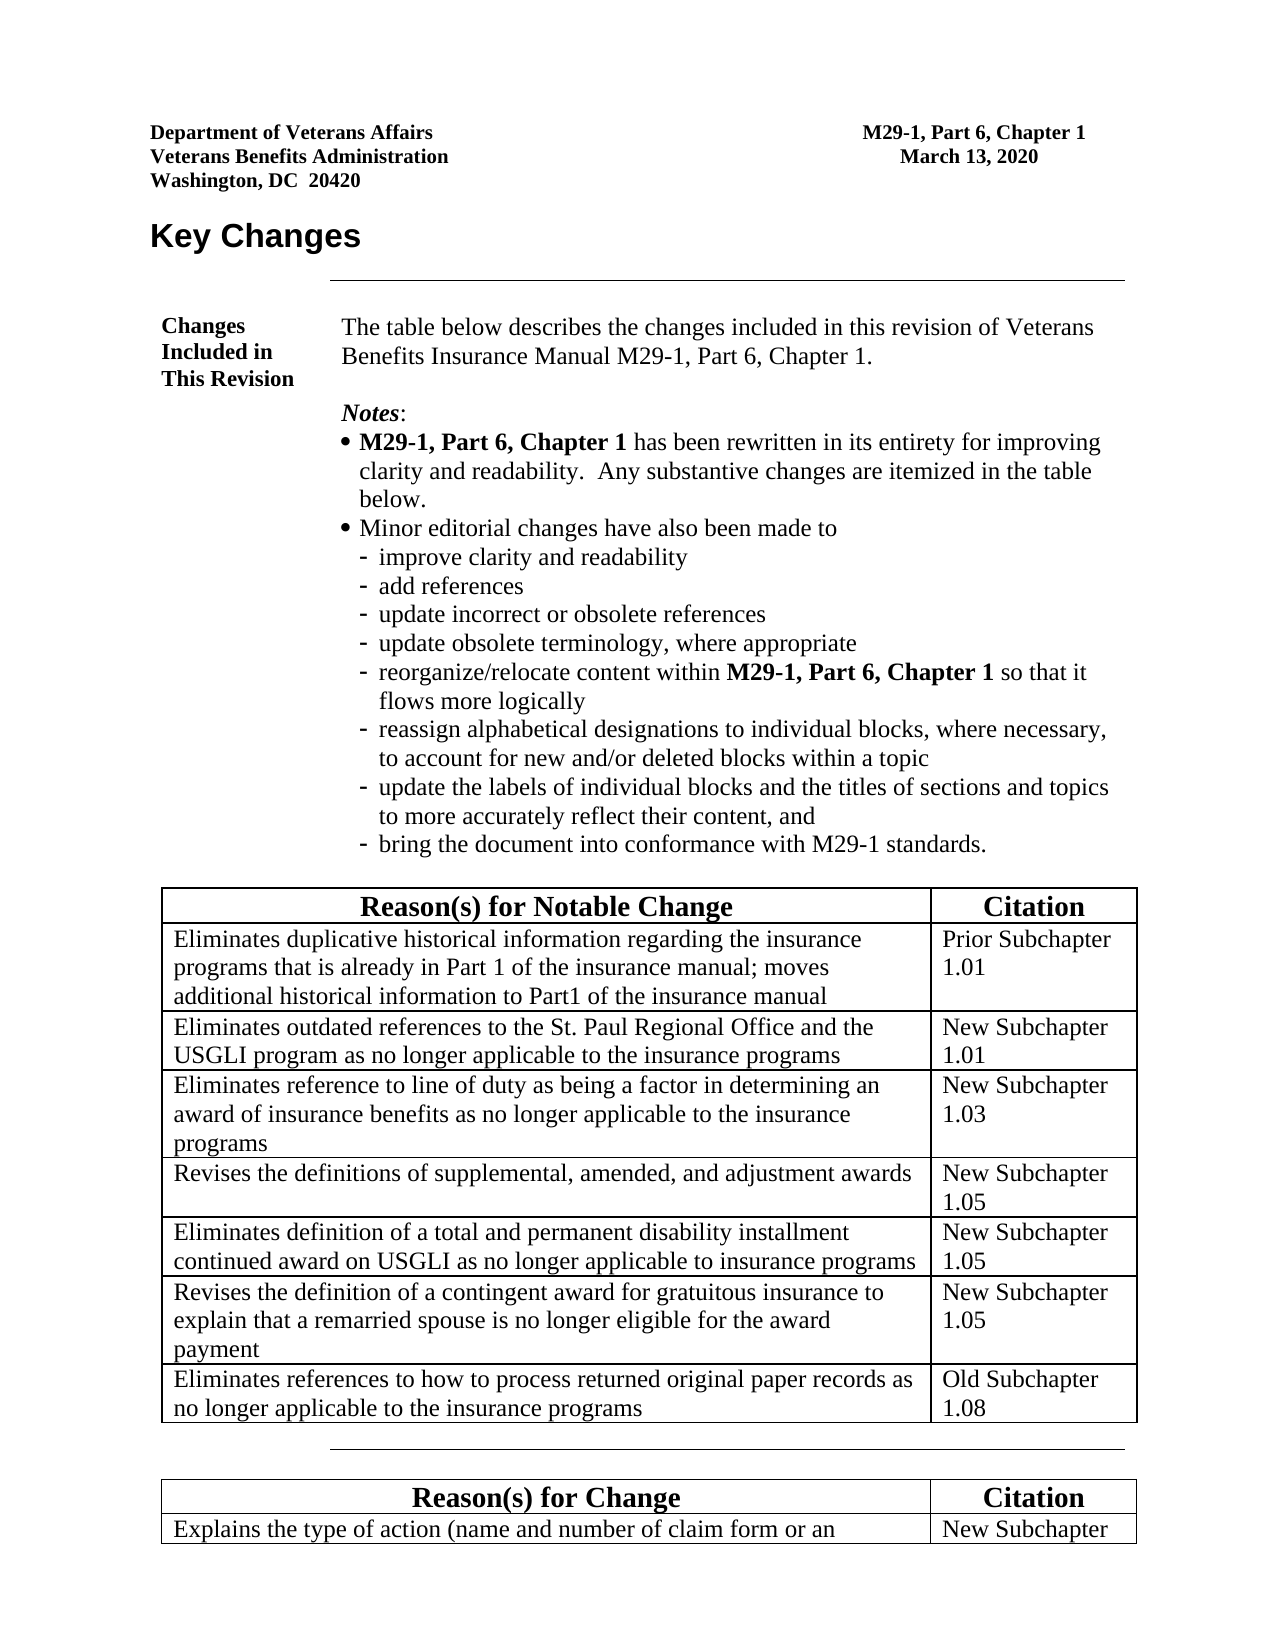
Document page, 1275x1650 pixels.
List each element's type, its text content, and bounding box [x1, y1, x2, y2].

text Washington, DC 20420 [150, 168, 1125, 192]
subtitle Key Changes [150, 216, 1125, 255]
table_cell New Subchapter 1.01 [932, 1012, 1136, 1069]
table_cell Prior Subchapter 1.01 [932, 924, 1136, 1010]
table_cell Eliminates reference to line of duty as being a factor in determining an award of insurance benefits as no longer applicable to the insurance programs [163, 1071, 930, 1157]
table_cell New Subchapter 1.04 [931, 1514, 1136, 1543]
subtitle Department of Veterans Affairs M29-1, Part 6, Chapter 1 [150, 120, 1200, 144]
table_header Citation [931, 1480, 1136, 1513]
table_cell Old Subchapter 1.08 [932, 1365, 1136, 1422]
table_header Citation [932, 889, 1136, 922]
table_cell New Subchapter 1.05 [932, 1277, 1136, 1363]
table_cell Revises the definitions of supplemental, amended, and adjustment awards [163, 1158, 930, 1216]
table_cell Eliminates outdated references to the St. Paul Regional Office and the USGLI program as no longer applicable to the insurance programs [163, 1012, 930, 1069]
text Veterans Benefits Administration March 13, 2020 [150, 144, 1125, 168]
table_cell New Subchapter 1.03 [932, 1071, 1136, 1157]
table_header The table below describes the changes included in this revision of Veterans Benefits Insurance Manual M29-1, Part 6, Chapter 1. Notes: M29-1, Part 6, Chapter 1 has been rewritten in its entirety for improving clarity and readability. Any substantive changes are itemized in the table below. Minor editorial changes have also been made to improve clarity and readability add references update incorrect or obsolete references update obsolete terminology, where appropriate reorganize/relocate content within M29-1, Part 6, Chapter 1 so that it flows more logically reassign alphabetical designations to individual blocks, where necessary, to account for new and/or deleted blocks within a topic update the labels of individual blocks and the titles of sections and topics to more accurately reflect their content, and bring the document into conformance with M29-1 standards. [330, 312, 1136, 858]
table_header Reason(s) for Change [162, 1480, 930, 1513]
table_cell Eliminates duplicative historical information regarding the insurance programs that is already in Part 1 of the insurance manual; moves additional historical information to Part1 of the insurance manual [163, 924, 930, 1010]
table_header Changes Included in This Revision [150, 312, 330, 858]
table_cell Eliminates references to how to process returned original paper records as no longer applicable to the insurance programs [163, 1365, 930, 1422]
table_cell Eliminates definition of a total and permanent disability installment continued award on USGLI as no longer applicable to insurance programs [163, 1218, 930, 1275]
table_header Reason(s) for Notable Change [163, 889, 930, 922]
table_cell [162, 1514, 930, 1543]
table_cell Revises the definition of a contingent award for gratuitous insurance to explain that a remarried spouse is no longer eligible for the award payment [163, 1277, 930, 1363]
table_cell New Subchapter 1.05 [932, 1158, 1136, 1216]
table_cell New Subchapter 1.05 [932, 1218, 1136, 1275]
